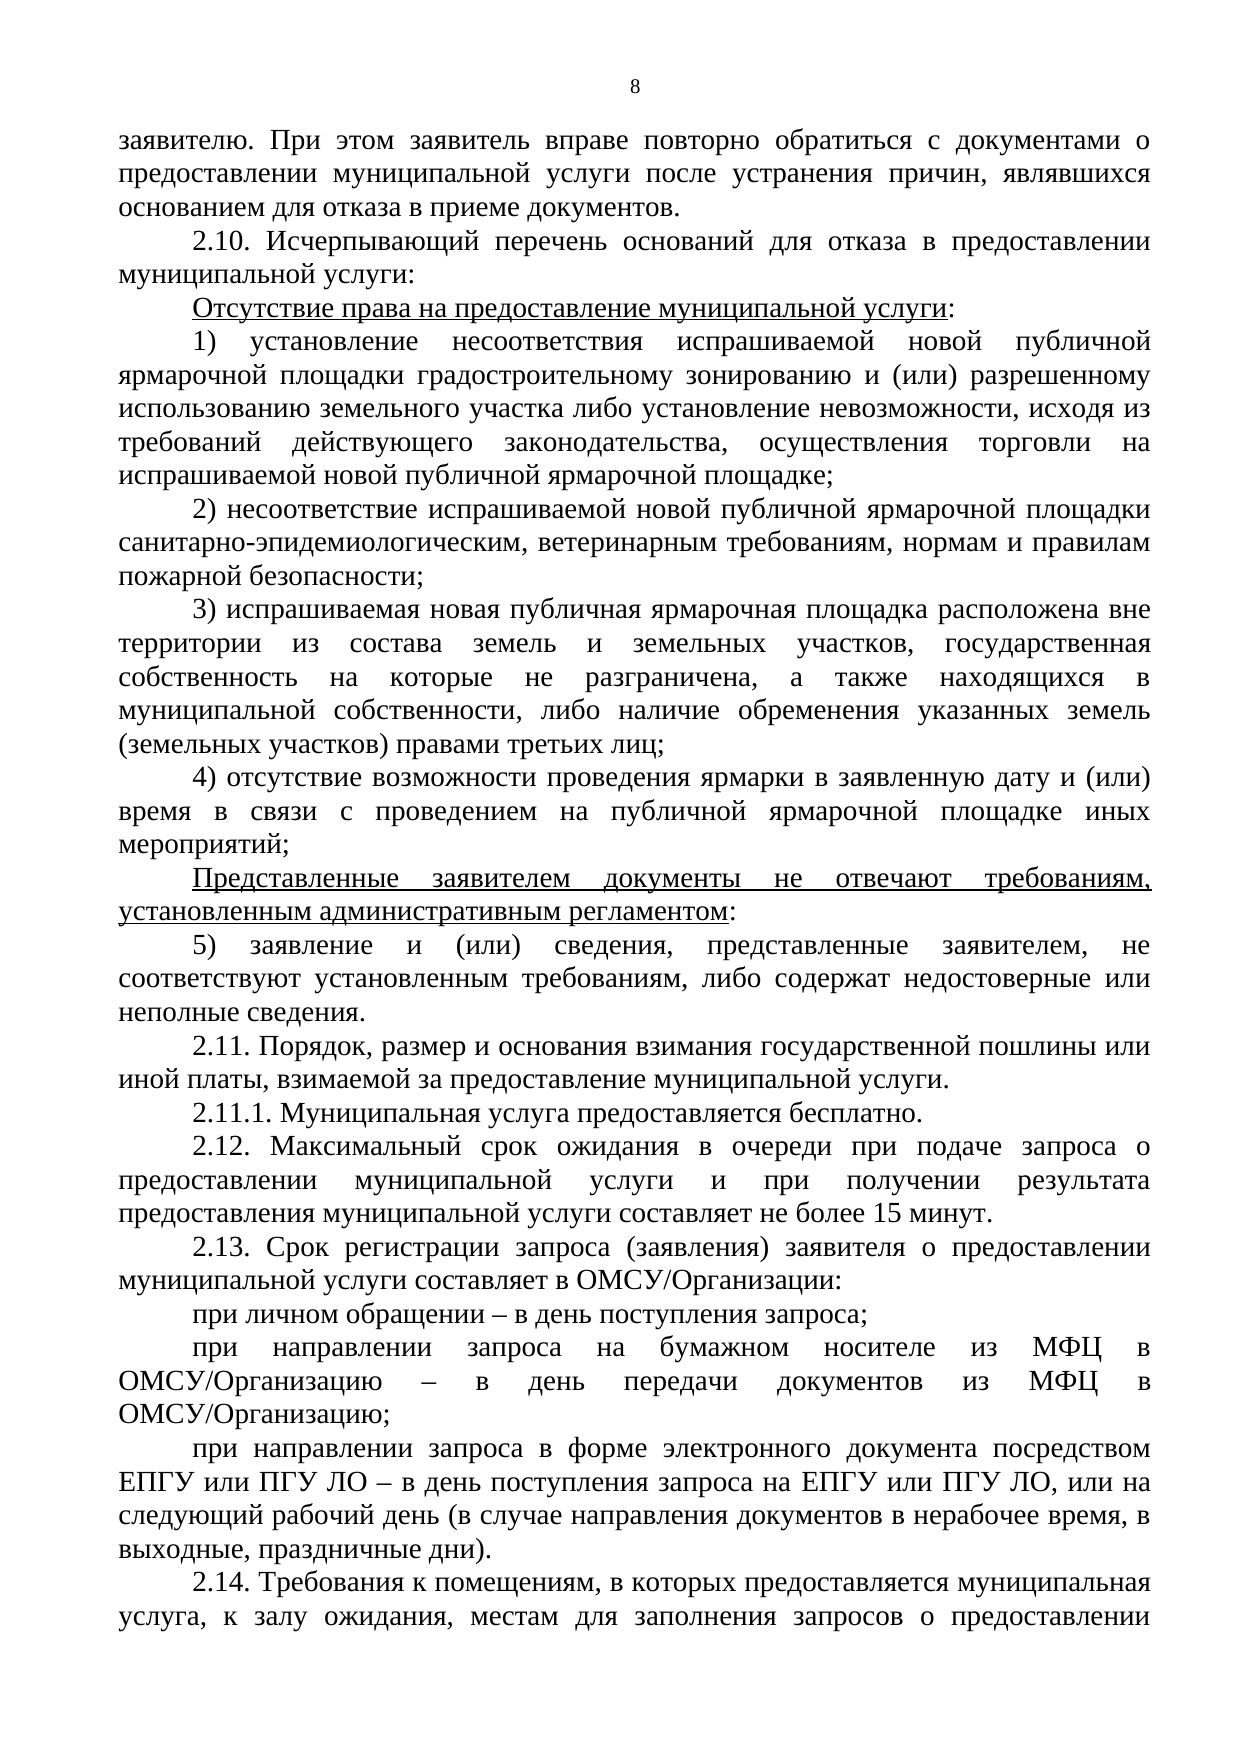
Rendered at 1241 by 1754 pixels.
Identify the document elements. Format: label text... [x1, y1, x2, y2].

text 2.11.1. Муниципальная услуга предоставляется бесплатно. [118, 1095, 1152, 1128]
text 2.12. Максимальный срок ожидания в очереди при подаче запроса о предоставлении муниципальной услуги и при получении результата предоставления муниципальной услуги составляет не более 15 минут. [118, 1128, 1152, 1229]
text Отсутствие права на предоставление муниципальной услуги: [118, 290, 1152, 323]
text 2.11. Порядок, размер и основания взимания государственной пошлины или иной платы, взимаемой за предоставление муниципальной услуги. [118, 1028, 1152, 1095]
text 5) заявление и (или) сведения, представленные заявителем, не соответствуют установленным требованиям, либо содержат недостоверные или неполные сведения. [118, 927, 1152, 1028]
text 3) испрашиваемая новая публичная ярмарочная площадка расположена вне территории из состава земель и земельных участков, государственная собственность на которые не разграничена, а также находящихся в муниципальной собственности, либо наличие обременения указанных земель (земельных участков) правами третьих лиц; [118, 592, 1152, 759]
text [118, 122, 1152, 223]
text при направлении запроса на бумажном носителе из МФЦ в ОМСУ/Организацию – в день передачи документов из МФЦ в ОМСУ/Организацию; [118, 1329, 1152, 1430]
text при личном обращении – в день поступления запроса; [118, 1296, 1152, 1329]
text 2.10. Исчерпывающий перечень оснований для отказа в предоставлении муниципальной услуги: [118, 223, 1152, 290]
text при направлении запроса в форме электронного документа посредством ЕПГУ или ПГУ ЛО – в день поступления запроса на ЕПГУ или ПГУ ЛО, или на следующий рабочий день (в случае направления документов в нерабочее время, в выходные, праздничные дни). [118, 1430, 1152, 1564]
text 4) отсутствие возможности проведения ярмарки в заявленную дату и (или) время в связи с проведением на публичной ярмарочной площадке иных мероприятий; [118, 759, 1152, 860]
text 2.13. Срок регистрации запроса (заявления) заявителя о предоставлении муниципальной услуги составляет в ОМСУ/Организации: [118, 1229, 1152, 1296]
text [118, 1564, 1152, 1631]
text Представленные заявителем документы не отвечают требованиям, установленным административным регламентом: [118, 860, 1152, 927]
text 2) несоответствие испрашиваемой новой публичной ярмарочной площадки санитарно-эпидемиологическим, ветеринарным требованиям, нормам и правилам пожарной безопасности; [118, 491, 1152, 592]
text 1) установление несоответствия испрашиваемой новой публичной ярмарочной площадки градостроительному зонированию и (или) разрешенному использованию земельного участка либо установление невозможности, исходя из требований действующего законодательства, осуществления торговли на испрашиваемой новой публичной ярмарочной площадке; [118, 323, 1152, 491]
